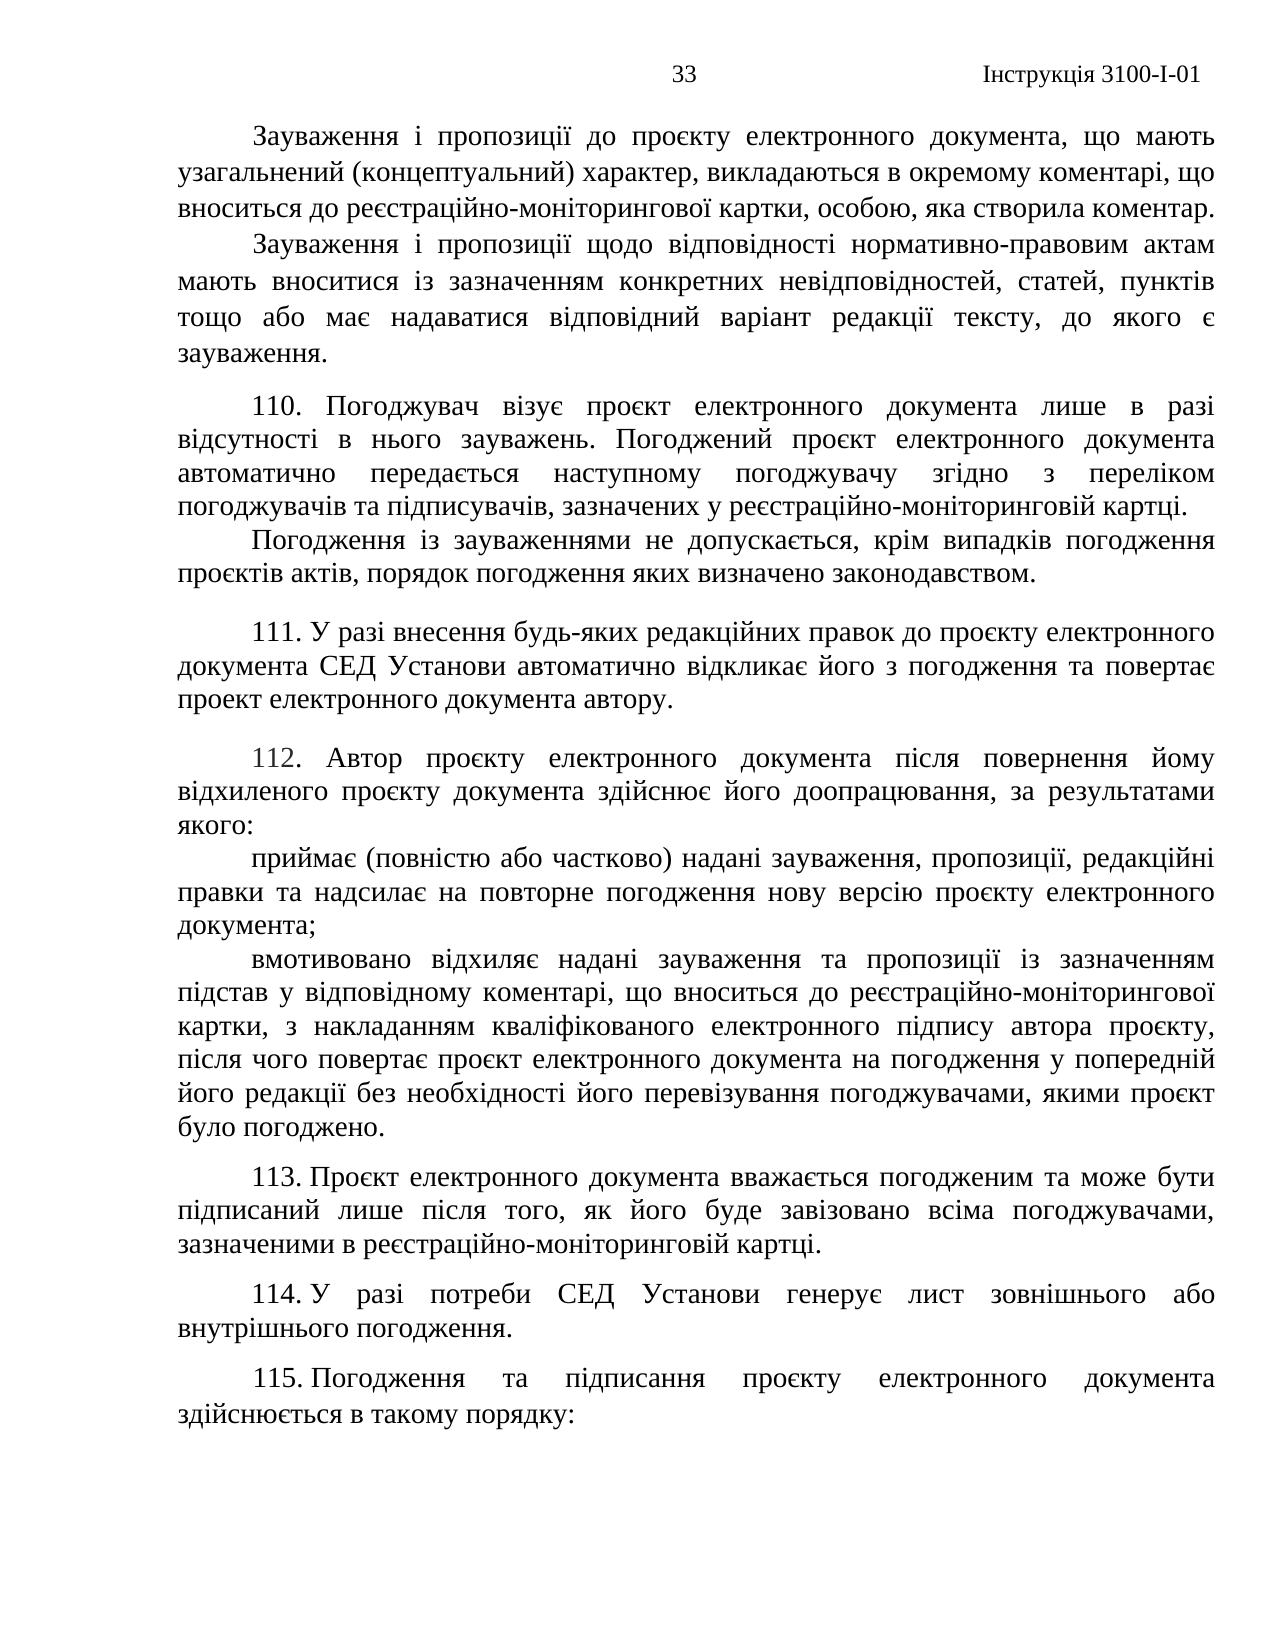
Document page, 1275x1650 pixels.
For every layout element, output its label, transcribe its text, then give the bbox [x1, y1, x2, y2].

text 114. У разі потреби СЕД Установи генерує лист зовнішнього або внутрішнього погодження. [177, 1276, 1216, 1343]
text 115. Погодження та підписання проєкту електронного документа здійснюється в такому порядку: [177, 1360, 1216, 1429]
text 111. У разі внесення будь-яких редакційних правок до проєкту електронного документа СЕД Установи автоматично відкликає його з погодження та повертає проект електронного документа автору. [177, 614, 1216, 715]
text вмотивовано відхиляє надані зауваження та пропозиції із зазначенням підстав у відповідному коментарі, що вноситься до реєстраційно-моніторингової картки, з накладанням кваліфікованого електронного підпису автора проєкту, після чого повертає проєкт електронного документа на погодження у попередній його редакції без необхідності його перевізування погоджувачами, якими проєкт було погоджено. [177, 941, 1216, 1142]
text 113. Проєкт електронного документа вважається погодженим та може бути підписаний лише після того, як його буде завізовано всіма погоджувачами, зазначеними в реєстраційно-моніторинговій картці. [177, 1159, 1216, 1259]
text Зауваження і пропозиції щодо відповідності нормативно-правовим актам мають вноситися із зазначенням конкретних невідповідностей, статей, пунктів тощо або має надаватися відповідний варіант редакції тексту, до якого є зауваження. [177, 227, 1216, 368]
text Зауваження і пропозиції до проєкту електронного документа, що мають узагальнений (концептуальний) характер, викладаються в окремому коментарі, що вноситься до реєстраційно-моніторингової картки, особою, яка створила коментар. [177, 118, 1216, 224]
text приймає (повністю або частково) надані зауваження, пропозиції, редакційні правки та надсилає на повторне погодження нову версію проєкту електронного документа; [177, 840, 1216, 941]
text Погодження із зауваженнями не допускається, крім випадків погодження проєктів актів, порядок погодження яких визначено законодавством. [177, 522, 1216, 589]
text 112. Автор проєкту електронного документа після повернення йому відхиленого проєкту документа здійснює його доопрацювання, за результатами якого: [177, 740, 1216, 840]
text 110. Погоджувач візує проєкт електронного документа лише в разі відсутності в нього зауважень. Погоджений проєкт електронного документа автоматично передається наступному погоджувачу згідно з переліком погоджувачів та підписувачів, зазначених у реєстраційно-моніторинговій картці. [177, 388, 1216, 522]
